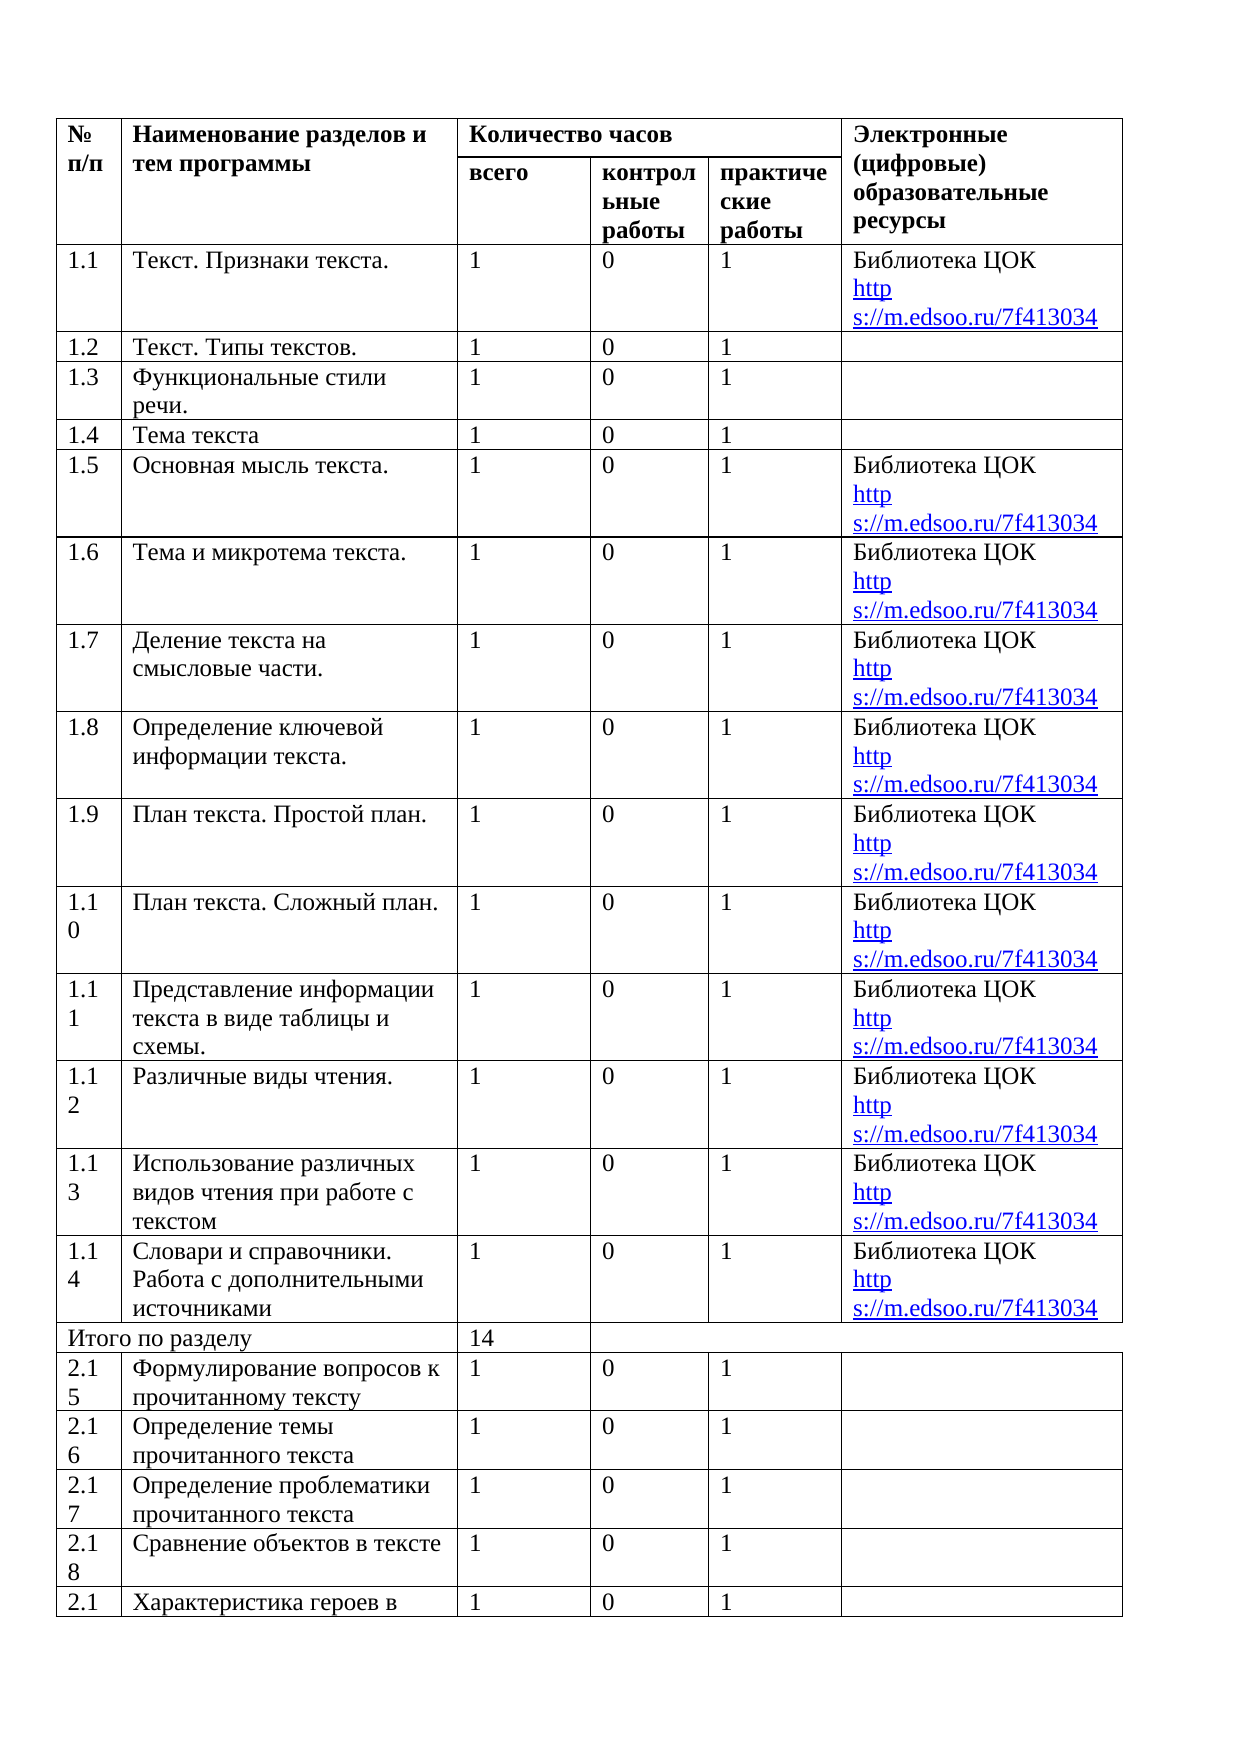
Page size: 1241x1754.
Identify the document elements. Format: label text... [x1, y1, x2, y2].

table_cell 1.4 [57, 420, 121, 449]
table_cell 1 [458, 245, 590, 331]
table_cell 0 [591, 1411, 708, 1469]
table_header Электронные (цифровые) образовательные ресурсы [842, 119, 1122, 244]
table_cell Библиотека ЦОК https://m.edsoo.ru/7f413034 [842, 625, 1122, 711]
table_cell 1.14 [57, 1236, 121, 1322]
table_cell Определение проблематики прочитанного текста [122, 1470, 457, 1527]
table_cell 0 [591, 362, 708, 419]
table_header № п/п [57, 119, 121, 244]
table_cell 1.7 [57, 625, 121, 711]
table_cell 1 [458, 1470, 590, 1527]
table_cell 0 [591, 625, 708, 711]
table_cell 2.17 [57, 1470, 121, 1527]
table_cell 0 [591, 1529, 708, 1586]
table_cell 0 [591, 1587, 708, 1616]
table_cell 2.16 [57, 1411, 121, 1469]
table_cell контрольные работы [591, 158, 708, 244]
table_cell 1 [458, 625, 590, 711]
table_cell [842, 362, 1122, 419]
table_cell 1 [709, 245, 841, 331]
table_cell 1 [709, 1411, 841, 1469]
table_cell 1.3 [57, 362, 121, 419]
table_cell 1 [709, 1061, 841, 1147]
table_cell 1 [458, 887, 590, 973]
table_cell 1.2 [57, 332, 121, 361]
table_cell 1 [458, 420, 590, 449]
table_cell [842, 1587, 1122, 1616]
table_cell 1 [709, 625, 841, 711]
table_cell всего [458, 158, 590, 244]
table_cell 0 [591, 1353, 708, 1410]
table_cell 2.18 [57, 1529, 121, 1586]
table_cell Формулирование вопросов к прочитанному тексту [122, 1353, 457, 1410]
table_cell 1.5 [57, 450, 121, 536]
table_cell Основная мысль текста. [122, 450, 457, 536]
table_cell [842, 1529, 1122, 1586]
table_cell 1 [458, 450, 590, 536]
table_cell 1.10 [57, 887, 121, 973]
table_cell 14 [458, 1323, 590, 1352]
table_cell Библиотека ЦОК https://m.edsoo.ru/7f413034 [842, 799, 1122, 886]
table_header Количество часов [458, 119, 841, 156]
table_cell Библиотека ЦОК https://m.edsoo.ru/7f413034 [842, 1061, 1122, 1147]
table_cell Библиотека ЦОК https://m.edsoo.ru/7f413034 [842, 974, 1122, 1060]
table_cell 1.13 [57, 1149, 121, 1235]
table_cell 1 [458, 1411, 590, 1469]
table_cell Использование различных видов чтения при работе с текстом [122, 1149, 457, 1235]
table_cell Определение темы прочитанного текста [122, 1411, 457, 1469]
table_cell 1.6 [57, 538, 121, 624]
table_cell 1 [458, 1587, 590, 1616]
table_cell 1.12 [57, 1061, 121, 1147]
table_cell 1 [709, 538, 841, 624]
table_cell 1.8 [57, 712, 121, 798]
table_cell 1 [458, 974, 590, 1060]
table_cell Библиотека ЦОК https://m.edsoo.ru/7f413034 [842, 1149, 1122, 1235]
table_cell 1.11 [57, 974, 121, 1060]
table_header Наименование разделов и тем программы [122, 119, 457, 244]
table_cell [842, 332, 1122, 361]
table_cell [842, 420, 1122, 449]
table_cell Библиотека ЦОК https://m.edsoo.ru/7f413034 [842, 538, 1122, 624]
table_cell 1 [458, 1236, 590, 1322]
table_cell 0 [591, 450, 708, 536]
table_cell 1 [709, 362, 841, 419]
table_cell 1 [709, 1236, 841, 1322]
table_cell 1 [458, 538, 590, 624]
table_cell 0 [591, 887, 708, 973]
table_cell 1 [709, 1470, 841, 1527]
table_cell План текста. Сложный план. [122, 887, 457, 973]
table_cell Различные виды чтения. [122, 1061, 457, 1147]
table_cell Тема и микротема текста. [122, 538, 457, 624]
table_cell 1 [709, 332, 841, 361]
table_cell [842, 1353, 1122, 1410]
table_cell 1 [709, 1353, 841, 1410]
table_cell 1 [458, 332, 590, 361]
table_cell 1 [709, 712, 841, 798]
table_cell 0 [591, 1149, 708, 1235]
table_cell 1 [458, 1529, 590, 1586]
table_cell 1 [709, 887, 841, 973]
table_cell [842, 1411, 1122, 1469]
table_cell [842, 1470, 1122, 1527]
table_cell 1 [458, 362, 590, 419]
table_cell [122, 1587, 457, 1616]
table_cell Сравнение объектов в тексте [122, 1529, 457, 1586]
table_cell 1.1 [57, 245, 121, 331]
table_cell 1 [709, 974, 841, 1060]
table_cell 1 [458, 1061, 590, 1147]
table_cell Определение ключевой информации текста. [122, 712, 457, 798]
table_cell 0 [591, 332, 708, 361]
table_cell 1 [458, 712, 590, 798]
table_cell 0 [591, 974, 708, 1060]
table_cell Текст. Типы текстов. [122, 332, 457, 361]
table_cell Словари и справочники. Работа с дополнительными источниками [122, 1236, 457, 1322]
table_cell 1 [709, 799, 841, 886]
table_cell 1 [709, 1529, 841, 1586]
table_cell 0 [591, 1470, 708, 1527]
table_cell 1 [709, 1587, 841, 1616]
table_cell Библиотека ЦОК https://m.edsoo.ru/7f413034 [842, 887, 1122, 973]
table_cell Библиотека ЦОК https://m.edsoo.ru/7f413034 [842, 245, 1122, 331]
table_cell 2.15 [57, 1353, 121, 1410]
table_cell 0 [591, 1236, 708, 1322]
table_cell Функциональные стили речи. [122, 362, 457, 419]
table_cell 0 [591, 799, 708, 886]
table_cell 1 [458, 1149, 590, 1235]
table_cell Библиотека ЦОК https://m.edsoo.ru/7f413034 [842, 450, 1122, 536]
table_cell Итого по разделу [57, 1323, 457, 1352]
table_cell 0 [591, 245, 708, 331]
table_cell Представление информации текста в виде таблицы и схемы. [122, 974, 457, 1060]
table_cell 0 [591, 420, 708, 449]
table_cell План текста. Простой план. [122, 799, 457, 886]
table_cell 1 [458, 1353, 590, 1410]
table_cell Библиотека ЦОК https://m.edsoo.ru/7f413034 [842, 1236, 1122, 1322]
table_cell 0 [591, 1061, 708, 1147]
table_cell 1 [709, 1149, 841, 1235]
table_cell 1.9 [57, 799, 121, 886]
table_cell Деление текста на смысловые части. [122, 625, 457, 711]
table_cell 0 [591, 538, 708, 624]
table_cell 1 [458, 799, 590, 886]
table_cell 0 [591, 712, 708, 798]
table_cell практические работы [709, 158, 841, 244]
table_cell Тема текста [122, 420, 457, 449]
table_cell Текст. Признаки текста. [122, 245, 457, 331]
table_cell Библиотека ЦОК https://m.edsoo.ru/7f413034 [842, 712, 1122, 798]
table_cell 1 [709, 450, 841, 536]
table_cell 2.19 [57, 1587, 121, 1616]
table_cell 1 [709, 420, 841, 449]
